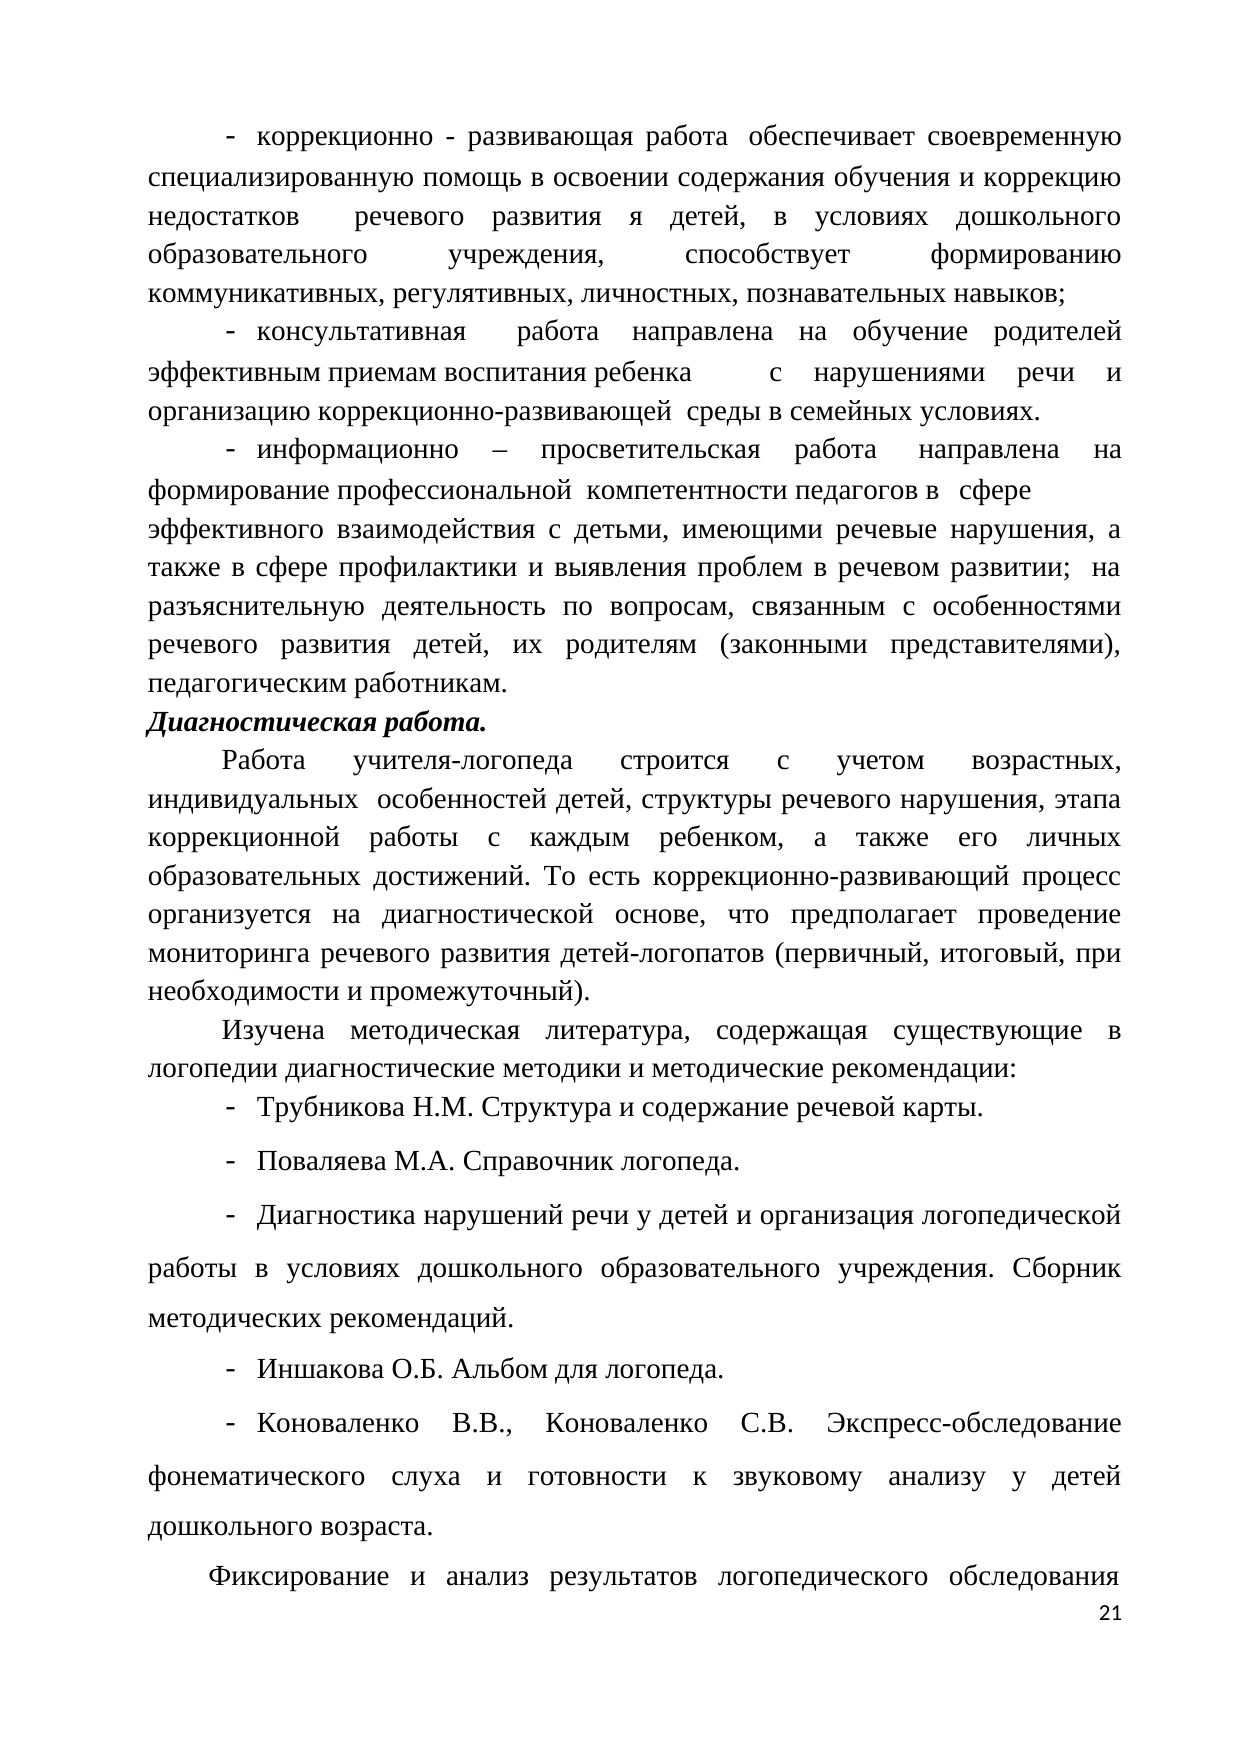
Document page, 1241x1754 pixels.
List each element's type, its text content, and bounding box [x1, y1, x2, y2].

list Иншакова О.Б. Альбом для логопеда. [148, 1351, 1122, 1387]
list информационно – просветительская работа направлена на формирование профессиональной компетентности педагогов в сфере эффективного взаимодействия с детьми, имеющими речевые нарушения, а также в сфере профилактики и выявления проблем в речевом развитии; на разъяснительную деятельность по вопросам, связанным с особенностями речевого развития детей, их родителям (законными представителями), педагогическим работникам. [148, 431, 1122, 699]
text Изучена методическая литература, содержащая существующие в логопедии диагностические методики и методические рекомендации: [148, 1012, 1122, 1084]
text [150, 1558, 1120, 1592]
text Работа учителя-логопеда строится с учетом возрастных, индивидуальных особенностей детей, структуры речевого нарушения, этапа коррекционной работы с каждым ребенком, а также его личных образовательных достижений. То есть коррекционно-развивающий процесс организуется на диагностической основе, что предполагает проведение мониторинга речевого развития детей-логопатов (первичный, итоговый, при необходимости и промежуточный). [148, 742, 1122, 1007]
list Диагностика нарушений речи у детей и организация логопедической работы в условиях дошкольного образовательного учреждения. Сборник методических рекомендаций. [148, 1197, 1122, 1334]
list консультативная работа направлена на обучение родителей эффективным приемам воспитания ребенка с нарушениями речи и организацию коррекционно-развивающей среды в семейных условиях. [148, 313, 1122, 426]
list коррекционно - развивающая работа обеспечивает своевременную специализированную помощь в освоении содержания обучения и коррекцию недостатков речевого развития я детей, в условиях дошкольного образовательного учреждения, способствует формированию коммуникативных, регулятивных, личностных, познавательных навыков; [148, 118, 1122, 308]
list Трубникова Н.М. Структура и содержание речевой карты. [148, 1089, 1122, 1125]
list Коноваленко В.В., Коноваленко С.В. Экспресс-обследование фонематического слуха и готовности к звуковому анализу у детей дошкольного возраста. [148, 1405, 1122, 1541]
list Поваляева М.А. Справочник логопеда. [148, 1143, 1122, 1179]
text Диагностическая работа. [148, 704, 1122, 737]
